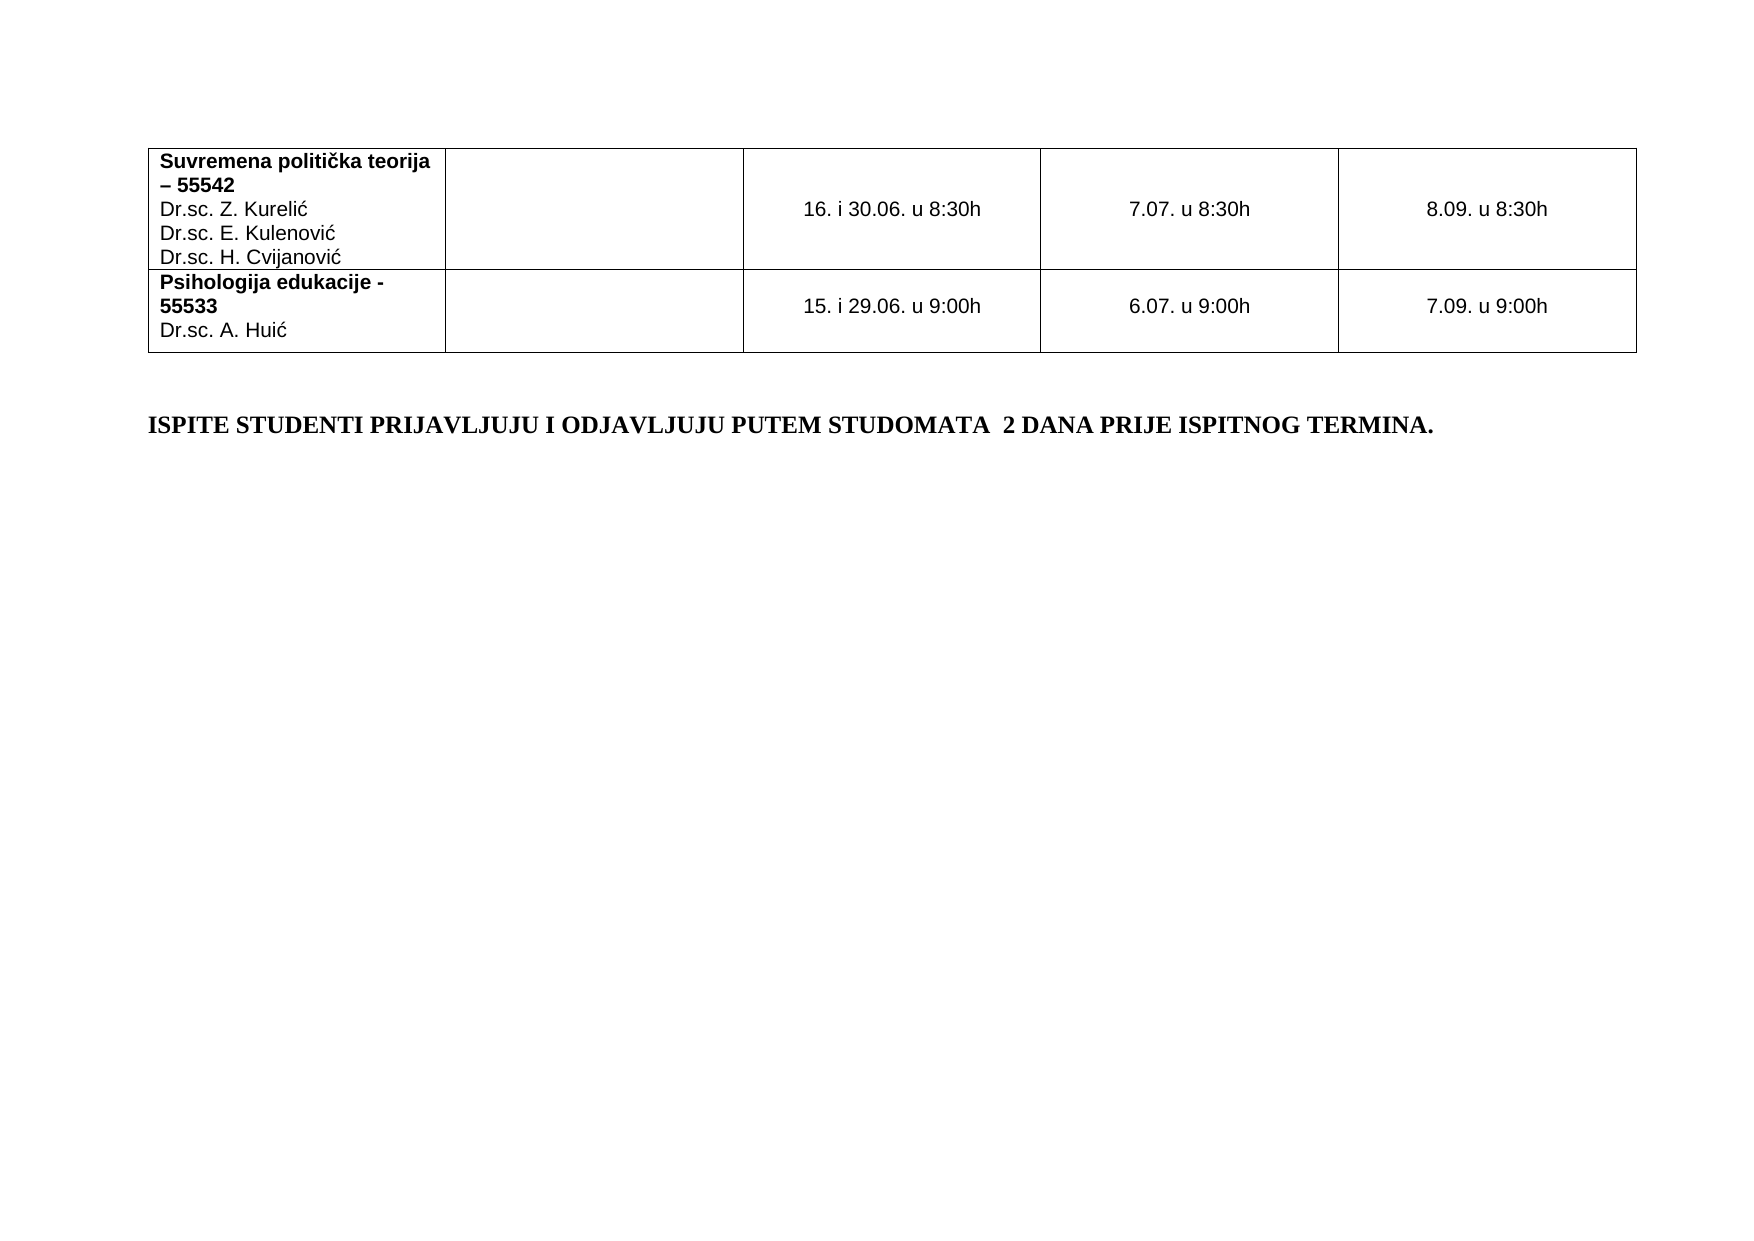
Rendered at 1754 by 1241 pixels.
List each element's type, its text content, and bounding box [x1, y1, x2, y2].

table_cell 15. i 29.06. u 9:00h [744, 270, 1040, 352]
text ISPITE STUDENTI PRIJAVLJUJU I ODJAVLJUJU PUTEM STUDOMATA 2 DANA PRIJE ISPITNOG TERMINA. [148, 410, 1606, 439]
table_cell 8.09. u 8:30h [1339, 149, 1636, 268]
table_cell 6.07. u 9:00h [1041, 270, 1338, 352]
table_cell 16. i 30.06. u 8:30h [744, 149, 1040, 268]
table_cell 7.09. u 9:00h [1339, 270, 1636, 352]
table_cell 7.07. u 8:30h [1041, 149, 1338, 268]
table_cell [446, 149, 743, 268]
table_cell Suvremena politička teorija – 55542 Dr.sc. Z. Kurelić Dr.sc. E. Kulenović Dr.sc. H. Cvijanović [149, 149, 445, 268]
table_cell [446, 270, 743, 352]
table_cell Psihologija edukacije - 55533 Dr.sc. A. Huić [149, 270, 445, 352]
